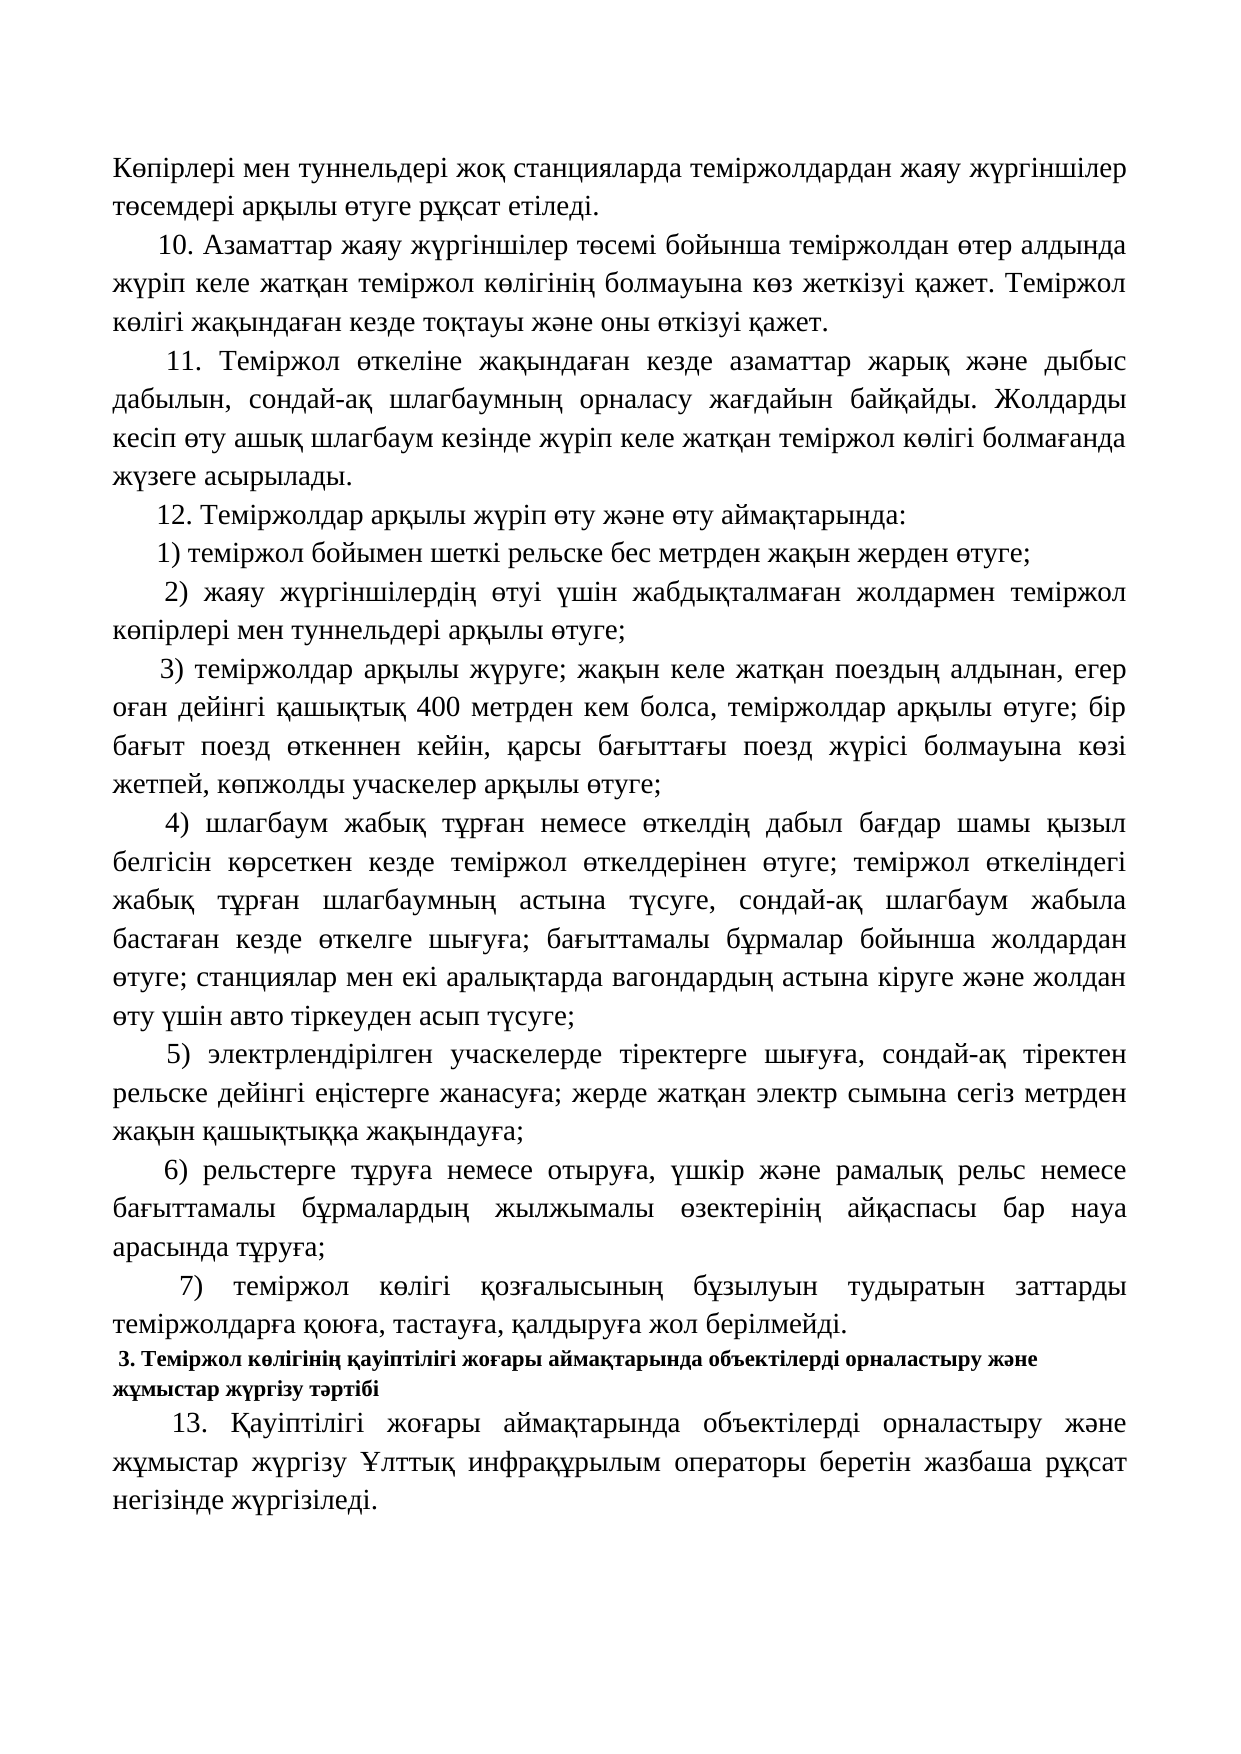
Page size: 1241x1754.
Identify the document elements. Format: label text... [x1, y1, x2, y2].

text 12. Теміржолдар арқылы жүріп өту және өту аймақтарында: [112, 497, 1128, 530]
text 3) теміржолдар арқылы жүруге; жақын келе жатқан поездың алдынан, егер оған дейінгі қашықтық 400 метрден кем болса, теміржолдар арқылы өтуге; бір бағыт поезд өткеннен кейін, қарсы бағыттағы поезд жүрісі болмауына көзі жетпей, көпжолды учаскелер арқылы өтуге; [112, 651, 1128, 800]
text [112, 150, 1128, 222]
text 7) теміржол көлігі қозғалысының бұзылуын тудыратын заттарды теміржолдарға қоюға, тастауға, қалдыруға жол берілмейді. [112, 1268, 1128, 1340]
text 13. Қауіптілігі жоғары аймақтарында объектілерді орналастыру және жұмыстар жүргізу Ұлттық инфрақұрылым операторы беретін жазбаша рұқсат негізінде жүргізіледі. [112, 1405, 1128, 1516]
text 6) рельстерге тұруға немесе отыруға, үшкір және рамалық рельс немесе бағыттамалы бұрмалардың жылжымалы өзектерінің айқаспасы бар науа арасында тұруға; [112, 1152, 1128, 1263]
text 2) жаяу жүргіншілердің өтуі үшін жабдықталмаған жолдармен теміржол көпірлері мен туннельдері арқылы өтуге; [112, 574, 1128, 646]
text 4) шлагбаум жабық тұрған немесе өткелдің дабыл бағдар шамы қызыл белгісін көрсеткен кезде теміржол өткелдерінен өтуге; теміржол өткеліндегі жабық тұрған шлагбаумның астына түсуге, сондай-ақ шлагбаум жабыла бастаған кезде өткелге шығуға; бағыттамалы бұрмалар бойынша жолдардан өтуге; станциялар мен екі аралықтарда вагондардың астына кіруге және жолдан өту үшін авто тіркеуден асып түсуге; [112, 805, 1128, 1031]
text 3. Теміржол көлігінің қауіптілігі жоғары аймақтарында объектілерді орналастыру және жұмыстар жүргізу тәртібі [112, 1345, 1128, 1401]
text 5) электрлендірілген учаскелерде тіректерге шығуға, сондай-ақ тіректен рельске дейінгі еңістерге жанасуға; жерде жатқан электр сымына сегіз метрден жақын қашықтыққа жақындауға; [112, 1036, 1128, 1147]
text 11. Теміржол өткеліне жақындаған кезде азаматтар жарық және дыбыс дабылын, сондай-ақ шлагбаумның орналасу жағдайын байқайды. Жолдарды кесіп өту ашық шлагбаум кезінде жүріп келе жатқан теміржол көлігі болмағанда жүзеге асырылады. [112, 343, 1128, 492]
text 10. Азаматтар жаяу жүргіншілер төсемі бойынша теміржолдан өтер алдында жүріп келе жатқан теміржол көлігінің болмауына көз жеткізуі қажет. Теміржол көлігі жақындаған кезде тоқтауы және оны өткізуі қажет. [112, 227, 1128, 338]
text 1) теміржол бойымен шеткі рельске бес метрден жақын жерден өтуге; [112, 535, 1128, 569]
